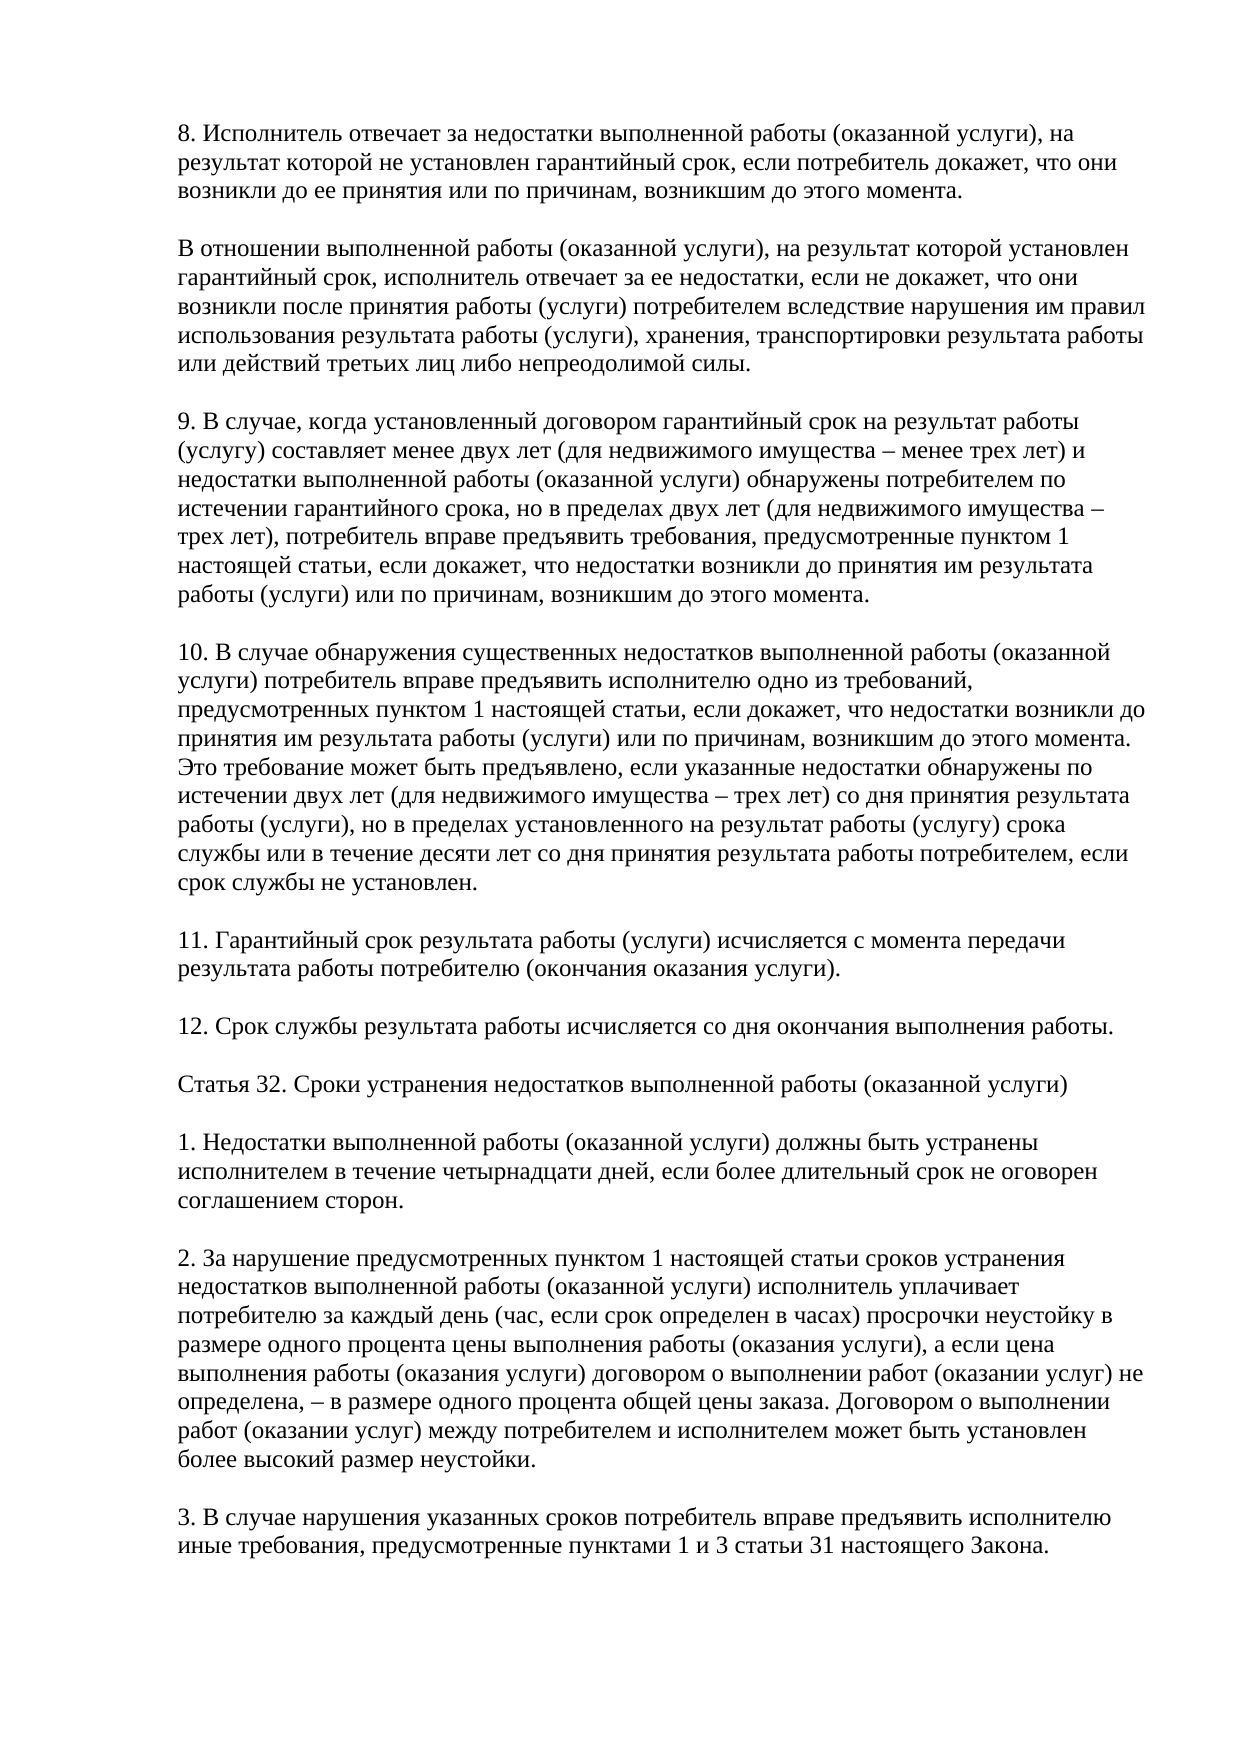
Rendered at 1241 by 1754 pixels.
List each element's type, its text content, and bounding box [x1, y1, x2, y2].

text 2. За нарушение предусмотренных пунктом 1 настоящей статьи сроков устранения недостатков выполненной работы (оказанной услуги) исполнитель уплачивает потребителю за каждый день (час, если срок определен в часах) просрочки неустойку в размере одного процента цены выполнения работы (оказания услуги), а если цена выполнения работы (оказания услуги) договором о выполнении работ (оказании услуг) не определена, – в размере одного процента общей цены заказа. Договором о выполнении работ (оказании услуг) между потребителем и исполнителем может быть установлен более высокий размер неустойки. [177, 1243, 1152, 1473]
text 3. В случае нарушения указанных сроков потребитель вправе предъявить исполнителю иные требования, предусмотренные пунктами 1 и 3 статьи 31 настоящего Закона. [177, 1502, 1152, 1559]
text В отношении выполненной работы (оказанной услуги), на результат которой установлен гарантийный срок, исполнитель отвечает за ее недостатки, если не докажет, что они возникли после принятия работы (услуги) потребителем вследствие нарушения им правил использования результата работы (услуги), хранения, транспортировки результата работы или действий третьих лиц либо непреодолимой силы. [177, 233, 1152, 377]
text 1. Недостатки выполненной работы (оказанной услуги) должны быть устранены исполнителем в течение четырнадцати дней, если более длительный срок не оговорен соглашением сторон. [177, 1127, 1152, 1213]
text Статья 32. Сроки устранения недостатков выполненной работы (оказанной услуги) [177, 1069, 1152, 1098]
text 11. Гарантийный срок результата работы (услуги) исчисляется с момента передачи результата работы потребителю (окончания оказания услуги). [177, 925, 1152, 982]
text 9. В случае, когда установленный договором гарантийный срок на результат работы (услугу) составляет менее двух лет (для недвижимого имущества – менее трех лет) и недостатки выполненной работы (оказанной услуги) обнаружены потребителем по истечении гарантийного срока, но в пределах двух лет (для недвижимого имущества – трех лет), потребитель вправе предъявить требования, предусмотренные пунктом 1 настоящей статьи, если докажет, что недостатки возникли до принятия им результата работы (услуги) или по причинам, возникшим до этого момента. [177, 406, 1152, 608]
text 12. Срок службы результата работы исчисляется со дня окончания выполнения работы. [177, 1011, 1152, 1040]
text 8. Исполнитель отвечает за недостатки выполненной работы (оказанной услуги), на результат которой не установлен гарантийный срок, если потребитель докажет, что они возникли до ее принятия или по причинам, возникшим до этого момента. [177, 118, 1152, 204]
text 10. В случае обнаружения существенных недостатков выполненной работы (оказанной услуги) потребитель вправе предъявить исполнителю одно из требований, предусмотренных пунктом 1 настоящей статьи, если докажет, что недостатки возникли до принятия им результата работы (услуги) или по причинам, возникшим до этого момента. Это требование может быть предъявлено, если указанные недостатки обнаружены по истечении двух лет (для недвижимого имущества – трех лет) со дня принятия результата работы (услуги), но в пределах установленного на результат работы (услугу) срока службы или в течение десяти лет со дня принятия результата работы потребителем, если срок службы не установлен. [177, 637, 1152, 896]
